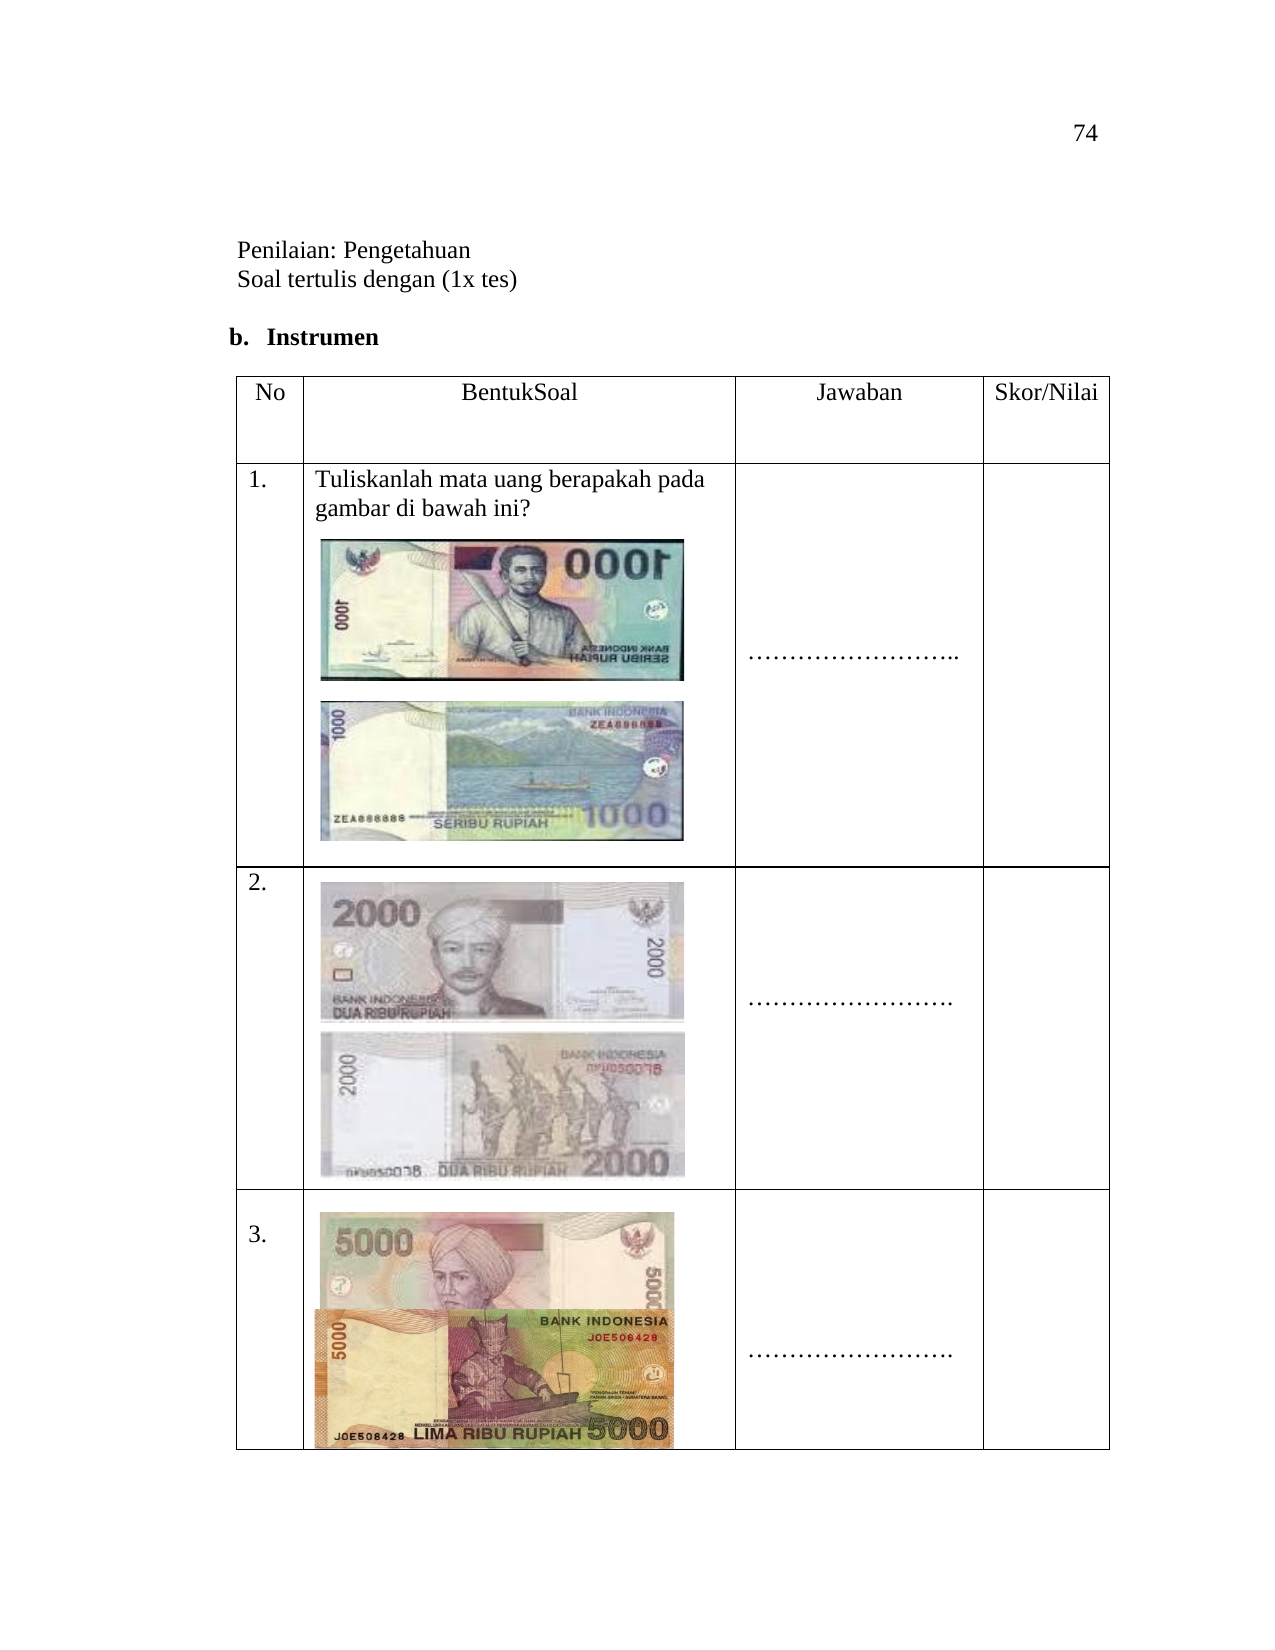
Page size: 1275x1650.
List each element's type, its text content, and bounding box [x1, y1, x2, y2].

table_cell [984, 868, 1109, 1189]
table_cell Tuliskanlah mata uang berapakah pada gambar di bawah ini? [304, 464, 735, 866]
picture [320, 539, 685, 681]
table_cell [304, 1190, 735, 1449]
text Soal tertulis dengan (1x tes) [237, 264, 1098, 293]
picture [314, 1212, 675, 1449]
table_cell [984, 1190, 1109, 1449]
table_header BentukSoal [304, 377, 735, 463]
table_cell 3. [237, 1190, 303, 1449]
picture [320, 1031, 685, 1181]
text Penilaian: Pengetahuan [237, 236, 1098, 264]
picture [320, 701, 684, 841]
table_header Jawaban [736, 377, 983, 463]
list Instrumen [229, 322, 1098, 351]
table_cell 2. [237, 868, 303, 1189]
table_cell [304, 868, 735, 1189]
table_header No [237, 377, 303, 463]
table_cell [984, 464, 1109, 866]
table_cell 1. [237, 464, 303, 866]
table_cell ……………………. [736, 1190, 983, 1449]
table_cell …………………….. [736, 464, 983, 866]
table_cell ……………………. [736, 868, 983, 1189]
picture [320, 882, 685, 1023]
table_header Skor/Nilai [984, 377, 1109, 463]
